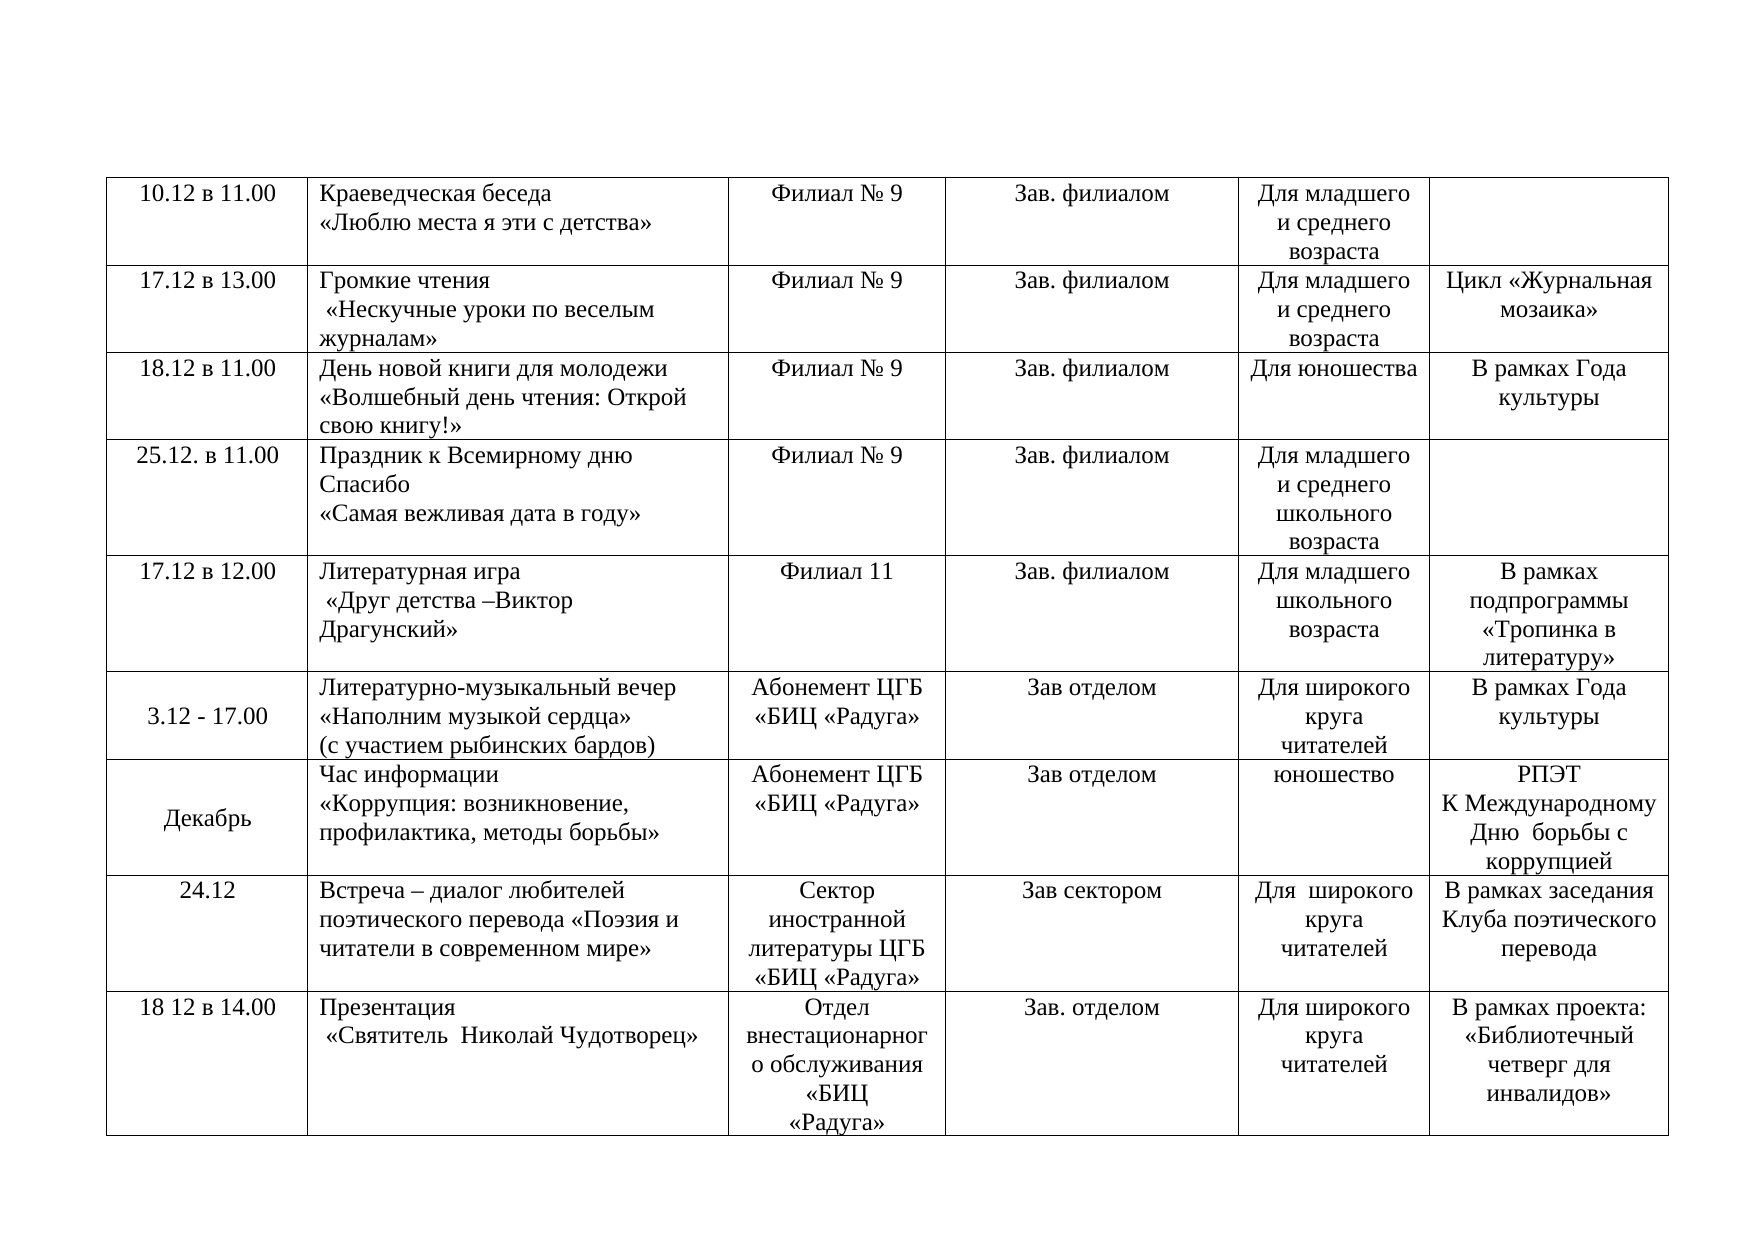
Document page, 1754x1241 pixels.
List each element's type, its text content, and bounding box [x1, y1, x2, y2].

table_cell РПЭТ К Международному Дню борьбы с коррупцией [1430, 760, 1668, 874]
table_cell Сектор иностранной литературы ЦГБ «БИЦ «Радуга» [729, 876, 945, 991]
table_cell Для широкого круга читателей [1239, 672, 1429, 758]
table_cell [1430, 178, 1668, 264]
table_cell Для младшего и среднего возраста [1239, 178, 1429, 264]
table_cell Зав отделом [946, 760, 1238, 874]
table_cell Для младшего и среднего школьного возраста [1239, 440, 1429, 555]
table_cell Для младшего школьного возраста [1239, 556, 1429, 671]
table_cell Встреча – диалог любителей поэтического перевода «Поэзия и читатели в современном мире» [308, 876, 728, 991]
table_cell Для юношества [1239, 353, 1429, 439]
table_cell Для широкого круга читателей [1239, 876, 1429, 991]
table_cell Филиал № 9 [729, 440, 945, 555]
table_cell Зав. филиалом [946, 556, 1238, 671]
table_cell Филиал № 9 [729, 266, 945, 352]
table_cell Филиал № 9 [729, 178, 945, 264]
table_cell Литературная игра «Друг детства –Виктор Драгунский» [308, 556, 728, 671]
table_cell 17.12 в 12.00 [107, 556, 307, 671]
table_cell Краеведческая беседа «Люблю места я эти с детства» [308, 178, 728, 264]
table_cell Час информации «Коррупция: возникновение, профилактика, методы борьбы» [308, 760, 728, 874]
table_cell Литературно-музыкальный вечер «Наполним музыкой сердца» (с участием рыбинских бардов) [308, 672, 728, 758]
table_cell Для широкого круга читателей [1239, 992, 1429, 1135]
table_cell Зав сектором [946, 876, 1238, 991]
table_cell юношество [1239, 760, 1429, 874]
table_cell В рамках проекта: «Библиотечный четверг для инвалидов» [1430, 992, 1668, 1135]
table_cell Презентация «Святитель Николай Чудотворец» [308, 992, 728, 1135]
table_cell Громкие чтения «Нескучные уроки по веселым журналам» [308, 266, 728, 352]
table_cell В рамках Года культуры [1430, 672, 1668, 758]
table_cell Филиал № 9 [729, 353, 945, 439]
table_cell [1430, 440, 1668, 555]
table_cell Зав. филиалом [946, 178, 1238, 264]
table_cell 18.12 в 11.00 [107, 353, 307, 439]
table_cell Праздник к Всемирному дню Спасибо «Самая вежливая дата в году» [308, 440, 728, 555]
table_cell В рамках подпрограммы «Тропинка в литературу» [1430, 556, 1668, 671]
table_cell Зав отделом [946, 672, 1238, 758]
table_cell День новой книги для молодежи «Волшебный день чтения: Открой свою книгу!» [308, 353, 728, 439]
table_cell 10.12 в 11.00 [107, 178, 307, 264]
table_cell Абонемент ЦГБ «БИЦ «Радуга» [729, 672, 945, 758]
table_cell 18 12 в 14.00 [107, 992, 307, 1135]
table_cell 24.12 [107, 876, 307, 991]
table_cell Зав. отделом [946, 992, 1238, 1135]
table_cell 17.12 в 13.00 [107, 266, 307, 352]
table_cell Зав. филиалом [946, 440, 1238, 555]
table_cell Для младшего и среднего возраста [1239, 266, 1429, 352]
table_cell В рамках Года культуры [1430, 353, 1668, 439]
table_cell 3.12 - 17.00 [107, 672, 307, 758]
table_cell Абонемент ЦГБ «БИЦ «Радуга» [729, 760, 945, 874]
table_cell Отдел внестационарного обслуживания «БИЦ «Радуга» [729, 992, 945, 1135]
table_cell Филиал 11 [729, 556, 945, 671]
table_cell 25.12. в 11.00 [107, 440, 307, 555]
table_cell Зав. филиалом [946, 266, 1238, 352]
table_cell Зав. филиалом [946, 353, 1238, 439]
table_cell Цикл «Журнальная мозаика» [1430, 266, 1668, 352]
table_cell В рамках заседания Клуба поэтического перевода [1430, 876, 1668, 991]
table_cell Декабрь [107, 760, 307, 874]
